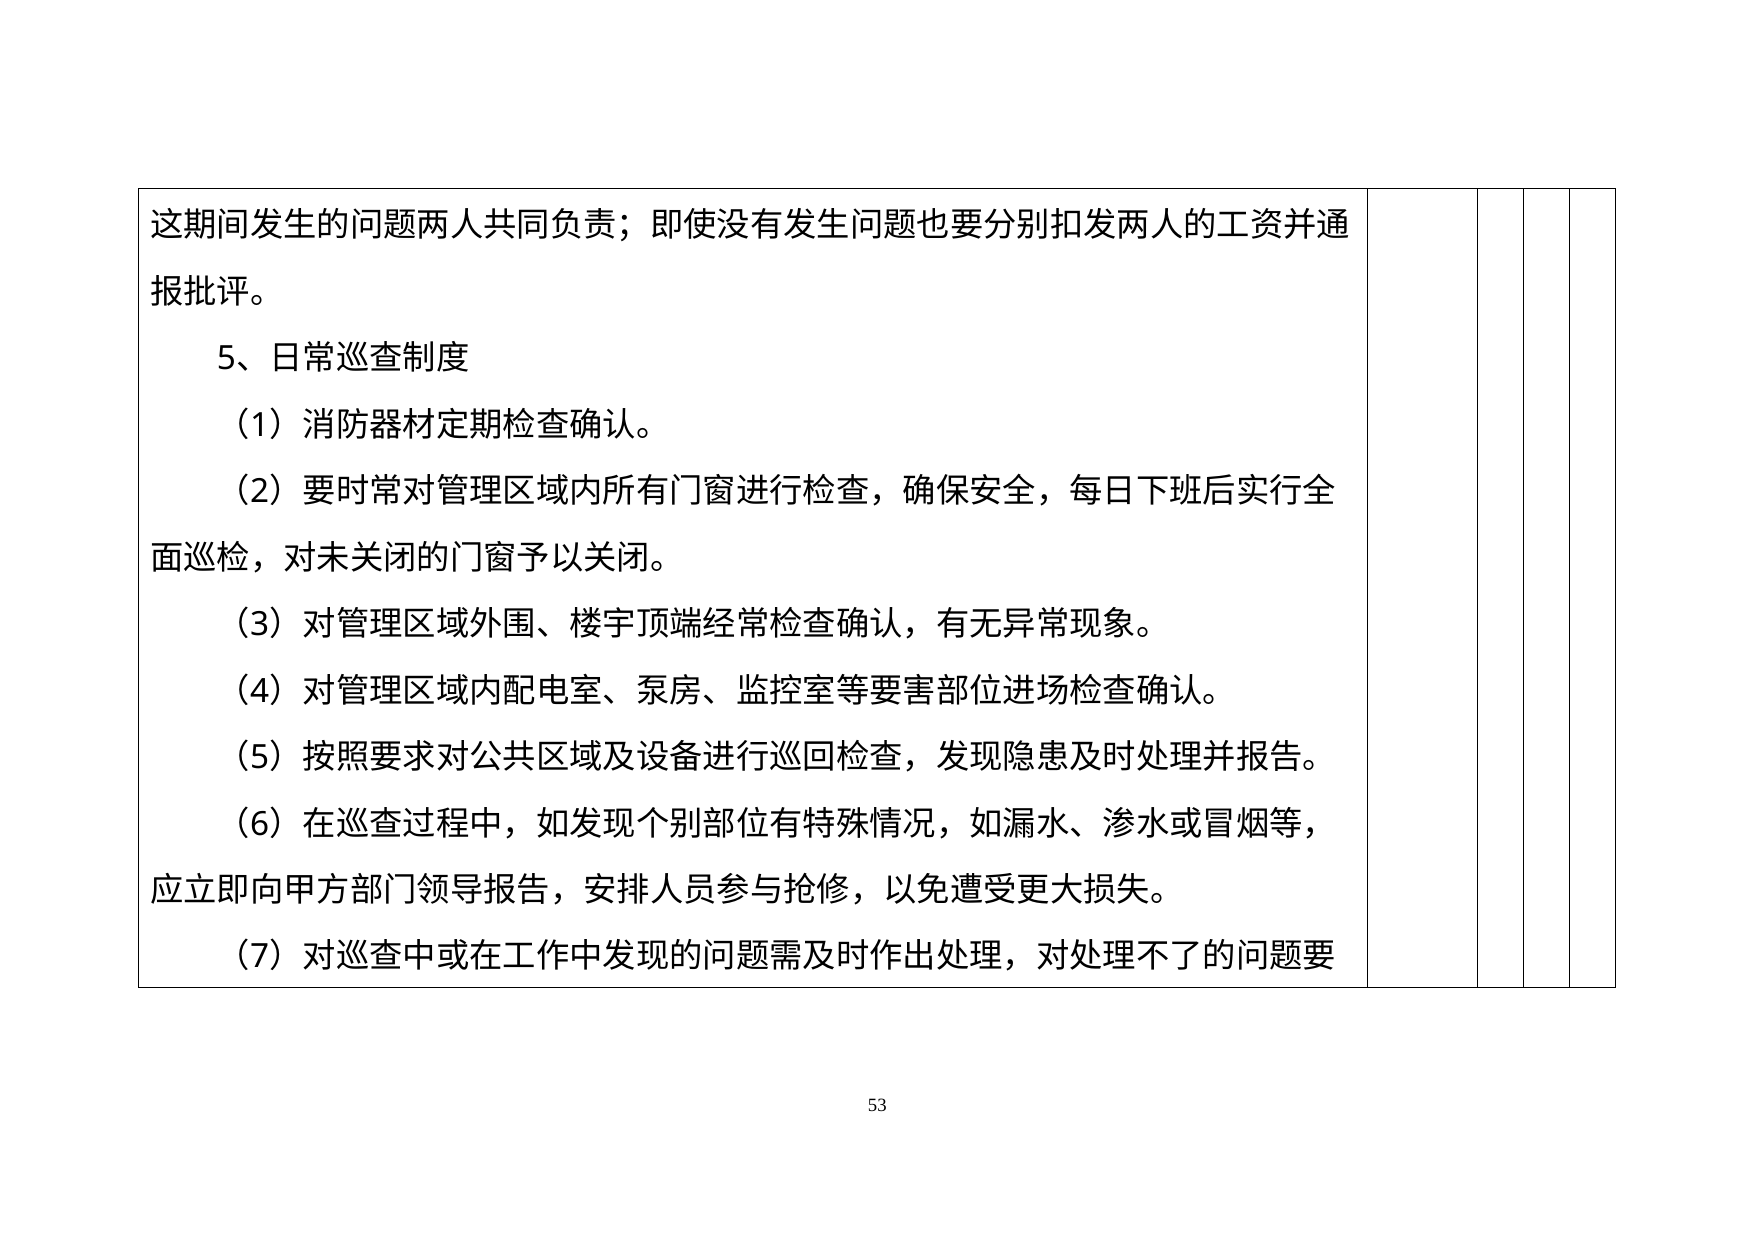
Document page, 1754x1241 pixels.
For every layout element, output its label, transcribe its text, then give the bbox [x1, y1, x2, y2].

table_cell [1368, 189, 1477, 987]
table_cell [1478, 189, 1523, 987]
table_cell [1570, 189, 1615, 987]
table_cell [1524, 189, 1569, 987]
